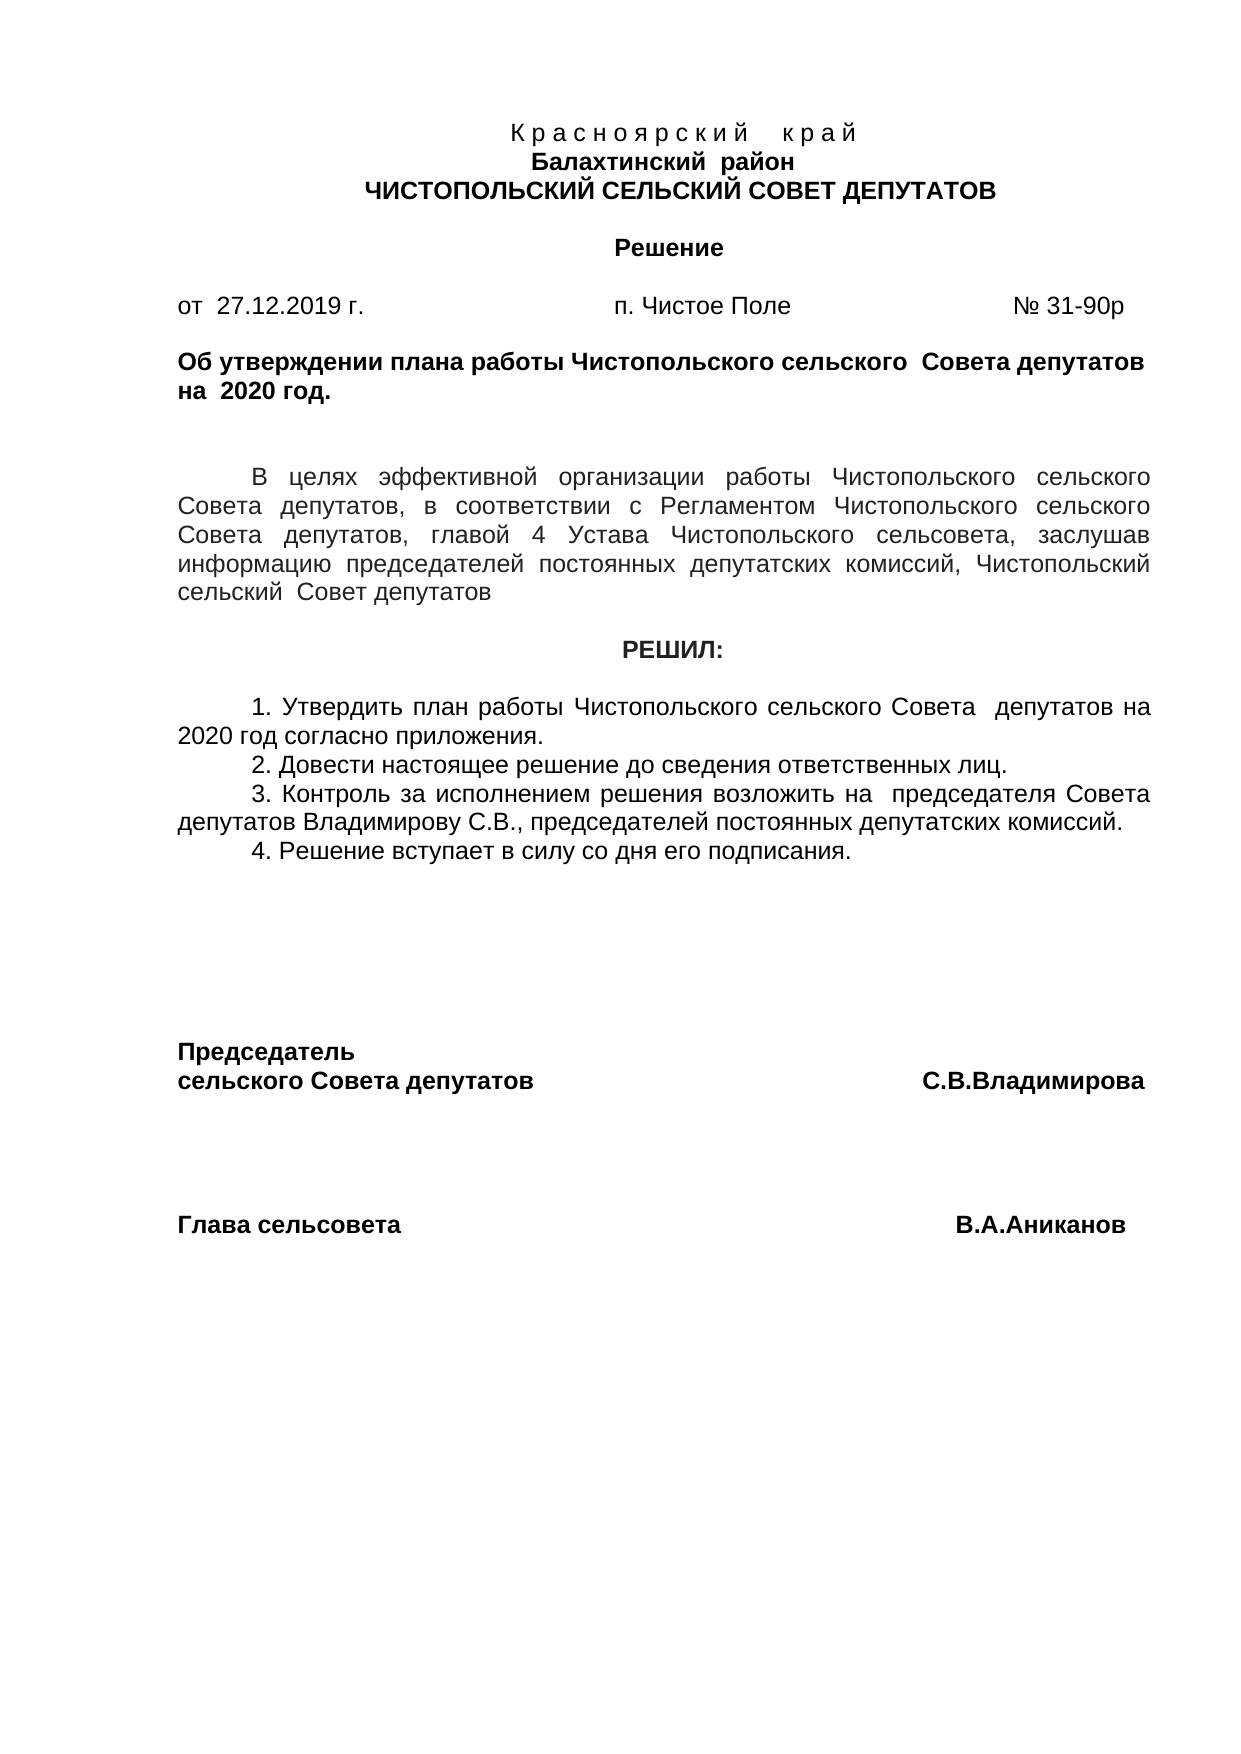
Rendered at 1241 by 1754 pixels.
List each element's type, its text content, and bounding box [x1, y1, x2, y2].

text РЕШИЛ: [177, 635, 1152, 664]
text Решение [177, 233, 1152, 262]
text 4. Решение вступает в силу со дня его подписания. [177, 836, 1152, 865]
text сельского Совета депутатов С.В.Владимирова [177, 1066, 1152, 1095]
text на 2020 год. [177, 376, 1152, 405]
text 2. Довести настоящее решение до сведения ответственных лиц. [177, 750, 1152, 779]
text Балахтинский район [177, 147, 1152, 176]
text В целях эффективной организации работы Чистопольского сельского Совета депутатов, в соответствии с Регламентом Чистопольского сельского Совета депутатов, главой 4 Устава Чистопольского сельсовета, заслушав информацию председателей постоянных депутатских комиссий, Чистопольский сельский Совет депутатов [177, 462, 1152, 606]
text Глава сельсовета В.А.Аниканов [177, 1210, 1152, 1239]
text Об утверждении плана работы Чистопольского сельского Совета депутатов [177, 347, 1152, 376]
text ЧИСТОПОЛЬСКИЙ СЕЛЬСКИЙ СОВЕТ ДЕПУТАТОВ [177, 176, 1152, 204]
text от 27.12.2019 г. п. Чистое Поле № 31-90р [177, 291, 1152, 319]
text 3. Контроль за исполнением решения возложить на председателя Совета депутатов Владимирову С.В., председателей постоянных депутатских комиссий. [177, 779, 1152, 836]
text К р а с н о я р с к и й к р а й [177, 118, 1152, 147]
text 1. Утвердить план работы Чистопольского сельского Совета депутатов на 2020 год согласно приложения. [177, 692, 1152, 750]
text Председатель [177, 1037, 1152, 1066]
